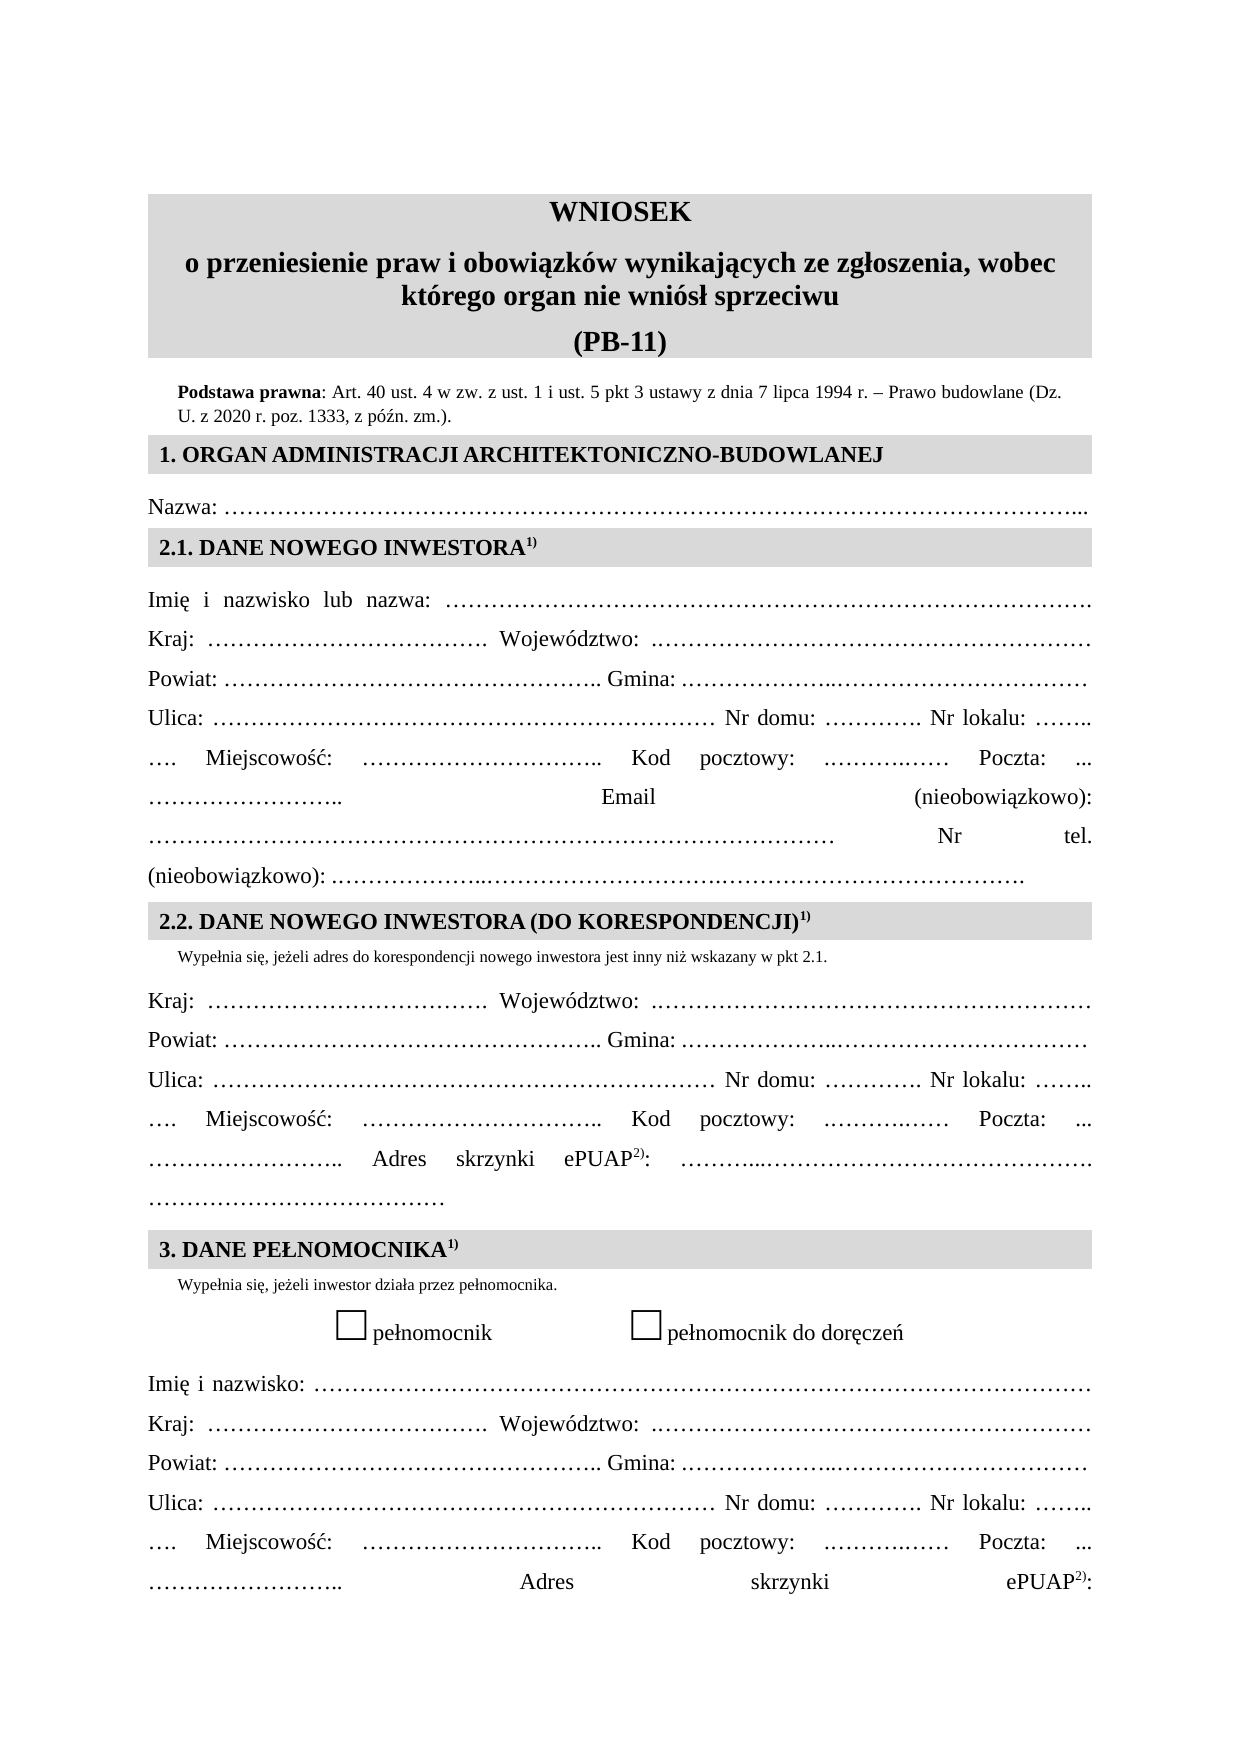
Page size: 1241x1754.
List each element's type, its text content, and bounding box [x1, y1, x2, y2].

text Imię i nazwisko lub nazwa: …………………………………………………………………………. Kraj: ………………………………. Województwo: .………………………………………………… Powiat: ………………………………………….. Gmina: .………………..…………………………… [148, 586, 1092, 691]
text Podstawa prawna: Art. 40 ust. 4 w zw. z ust. 1 i ust. 5 pkt 3 ustawy z dnia 7 lipca 1994 r. – Prawo budowlane (Dz. U. z 2020 r. poz. 1333, z późn. zm.). [177, 381, 1063, 427]
text Kraj: ………………………………. Województwo: .………………………………………………… Powiat: ………………………………………….. Gmina: .………………..…………………………… [148, 987, 1092, 1052]
text Ulica: ………………………………………………………… Nr domu: …………. Nr lokalu: ……..…. Miejscowość: ………………………….. Kod pocztowy: .……….…… Poczta: ...…………………….. Adres skrzynki ePUAP): ………...…………………………………….………………………………… [148, 1066, 1092, 1210]
table_header 2.2. DANE NOWEGO INWESTORA (DO KORESPONDENCJI)1) [148, 902, 1092, 940]
table_header 1. ORGAN ADMINISTRACJI ARCHITEKTONICZNO-BUDOWLANEJ [148, 435, 1092, 474]
table_header 2.1. DANE NOWEGO INWESTORA) [148, 528, 1092, 567]
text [148, 1489, 1092, 1594]
table_header 3. DANE PEŁNOMOCNIKA1) [148, 1230, 1092, 1269]
text Nazwa: …………………………………………………………………………………………………... [148, 493, 1092, 519]
text Imię i nazwisko: ………………………………………………………………………………………… Kraj: ………………………………. Województwo: .………………………………………………… Powiat: ………………………………………….. Gmina: .………………..…………………………… [148, 1370, 1092, 1476]
text Ulica: ………………………………………………………… Nr domu: …………. Nr lokalu: ……..…. Miejscowość: ………………………….. Kod pocztowy: .……….…… Poczta: ...…………………….. Email (nieobowiązkowo): ……………………………………………………………………………… Nr tel. (nieobowiązkowo): .………………..………………………….…………………………………. [148, 704, 1092, 888]
text o przeniesienie praw i obowiązków wynikających ze zgłoszenia, wobec którego organ nie wniósł sprzeciwu [148, 245, 1092, 312]
text (PB-11) [148, 324, 1092, 358]
text □ pełnomocnik □ pełnomocnik do doręczeń [148, 1294, 1092, 1352]
text Wypełnia się, jeżeli inwestor działa przez pełnomocnika. [177, 1275, 1092, 1294]
text Wypełnia się, jeżeli adres do korespondencji nowego inwestora jest inny niż wskazany w pkt 2.1. [177, 947, 1092, 966]
text WNIOSEK [148, 194, 1092, 227]
